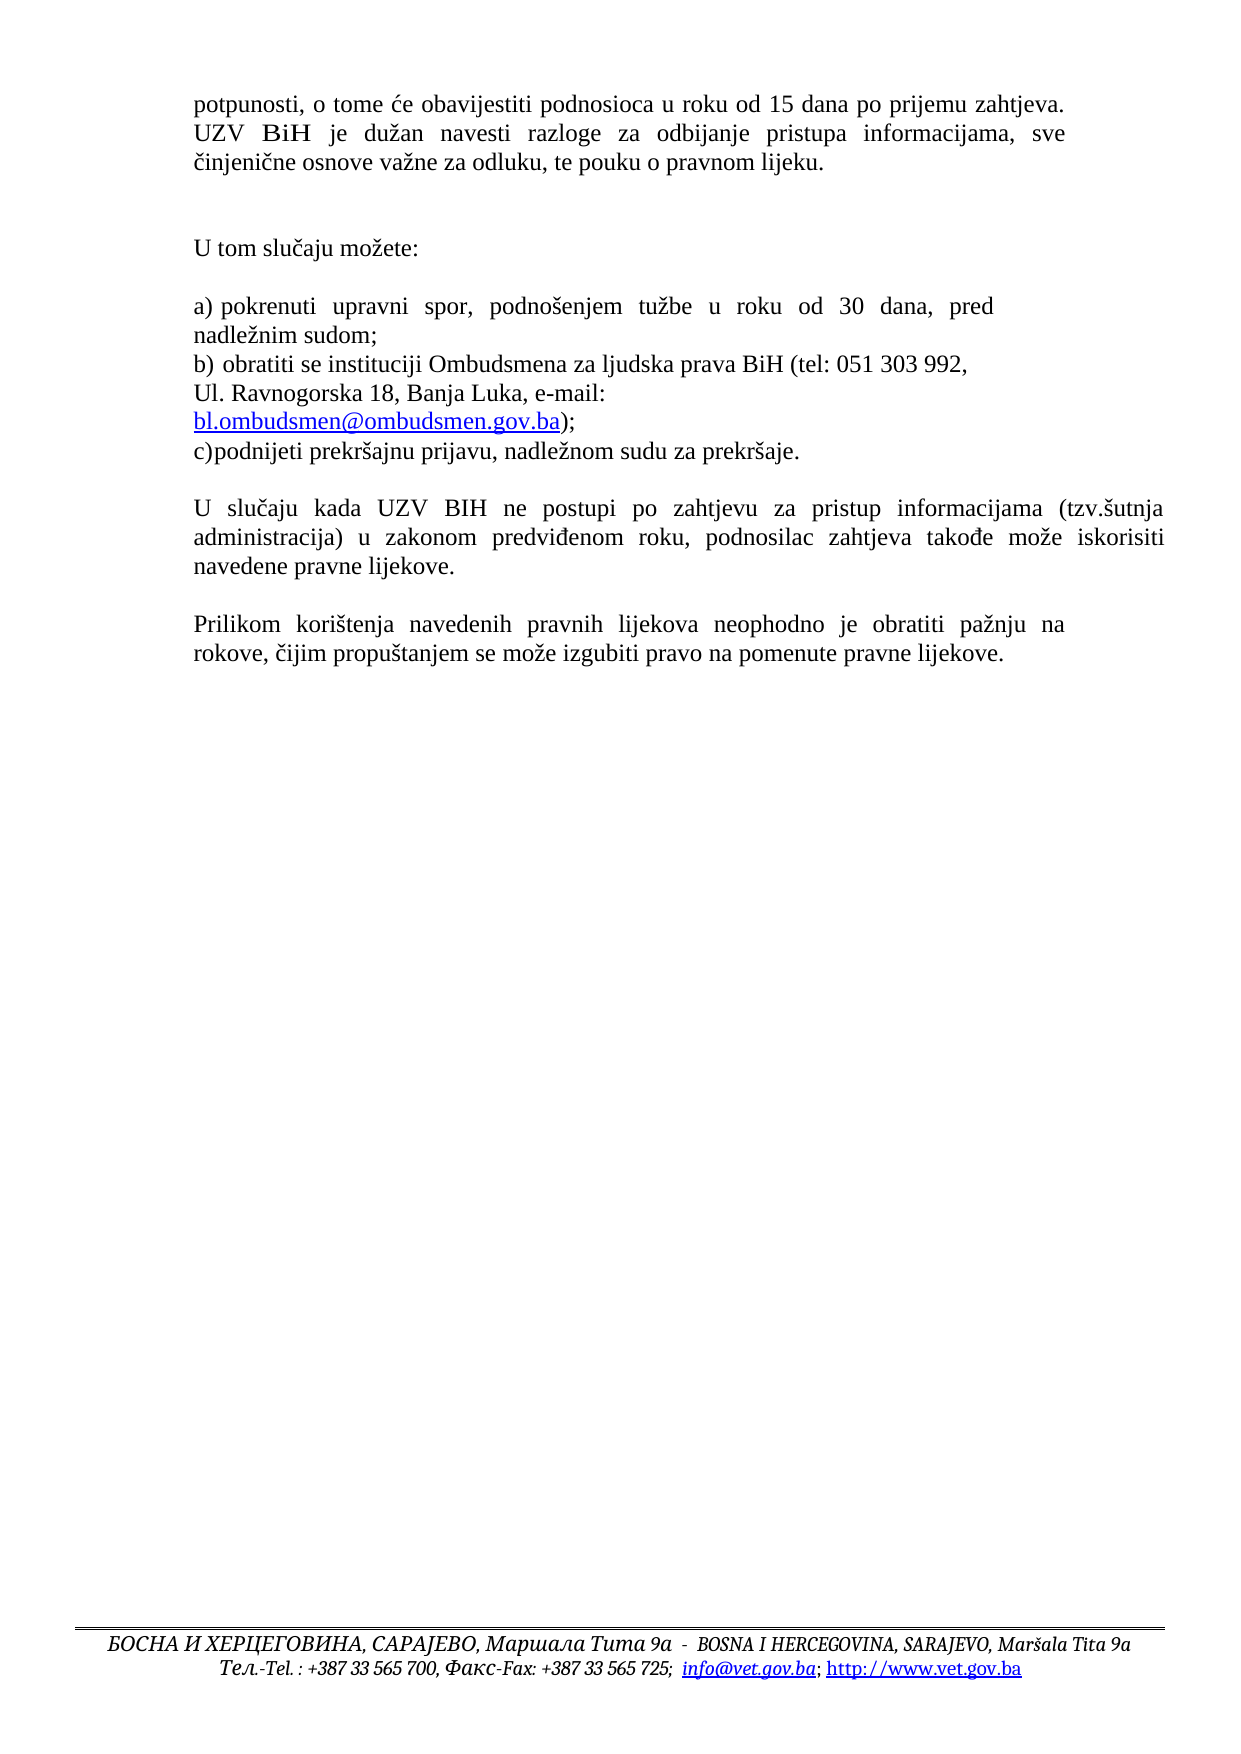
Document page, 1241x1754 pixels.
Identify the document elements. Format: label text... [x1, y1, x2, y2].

list pokrenuti upravni spor, podnošenjem tužbe u roku od 30 dana, pred nadležnim sudom; [193, 291, 994, 349]
text U slučaju kada UZV BIH ne postupi po zahtjevu za pristup informacijama (tzv.šutnja administracija) u zakonom predviđenom roku, podnosilac zahtjeva takođe može iskorisiti navedene pravne lijekove. [193, 493, 1165, 580]
list podnijeti prekršajnu prijavu, nadležnom sudu za prekršaje. [193, 436, 1165, 465]
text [193, 89, 1066, 175]
text U tom slučaju možete: [193, 233, 1165, 262]
list obratiti se instituciji Ombudsmena za ljudska prava BiH (tel: 051 303 992, Ul. Ravnogorska 18, Banja Luka, e-mail: bl.ombudsmen@ombudsmen.gov.ba); [193, 349, 971, 435]
text Prilikom korištenja navedenih pravnih lijekova neophodno je obratiti pažnju na rokove, čijim propuštanjem se može izgubiti pravo na pomenute pravne lijekove. [193, 609, 1065, 667]
